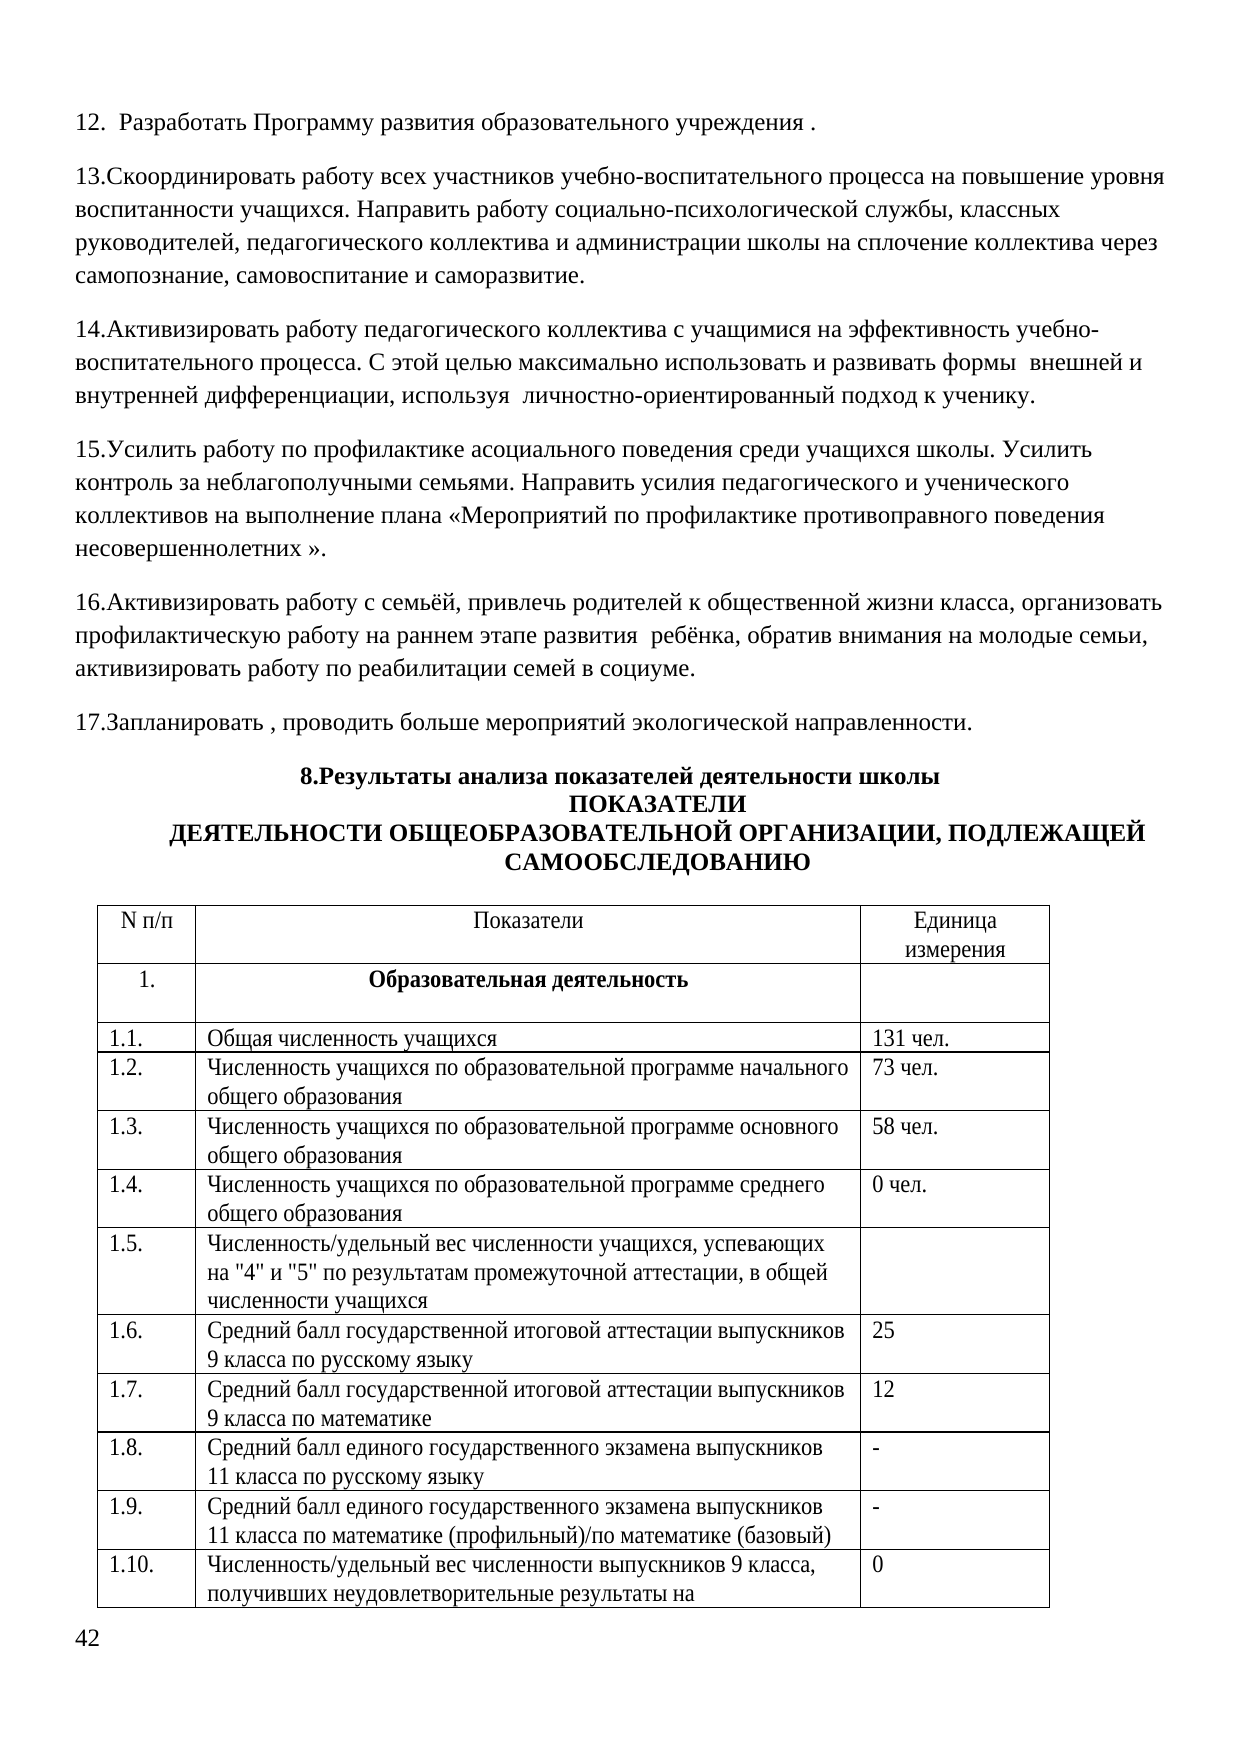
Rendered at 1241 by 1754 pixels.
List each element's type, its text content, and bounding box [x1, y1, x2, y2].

table_cell 1.6. [98, 1315, 195, 1373]
table_cell 12 [861, 1374, 1049, 1431]
table_cell Общая численность учащихся [196, 1023, 860, 1051]
table_cell 1.4. [98, 1170, 195, 1227]
table_cell [861, 1228, 1049, 1314]
text 13.Скоординировать работу всех участников учебно-воспитательного процесса на повышение уровня воспитанности учащихся. Направить работу социально-психологической службы, классных руководителей, педагогического коллектива и администрации школы на сплочение коллектива через самопознание, самовоспитание и саморазвитие. [75, 161, 1165, 289]
text 12. Разработать Программу развития образовательного учреждения . [75, 107, 1165, 136]
text 15.Усилить работу по профилактике асоциального поведения среди учащихся школы. Усилить контроль за неблагополучными семьями. Направить усилия педагогического и ученического коллективов на выполнение плана «Мероприятий по профилактике противоправного поведения несовершеннолетних ». [75, 434, 1165, 562]
table_cell Средний балл единого государственного экзамена выпускников 11 класса по русскому языку [196, 1433, 860, 1490]
table_cell 1.5. [98, 1228, 195, 1314]
table_cell 1.8. [98, 1433, 195, 1490]
table_cell - [861, 1491, 1049, 1548]
table_cell 1.9. [98, 1491, 195, 1548]
text ПОКАЗАТЕЛИ [150, 789, 1165, 818]
table_cell - [861, 1433, 1049, 1490]
text 16.Активизировать работу с семьёй, привлечь родителей к общественной жизни класса, организовать профилактическую работу на раннем этапе развития ребёнка, обратив внимания на молодые семьи, активизировать работу по реабилитации семей в социуме. [75, 587, 1165, 682]
table_cell Численность учащихся по образовательной программе основного общего образования [196, 1111, 860, 1168]
table_header Единица измерения [861, 906, 1049, 963]
table_cell 131 чел. [861, 1023, 1049, 1051]
table_cell 58 чел. [861, 1111, 1049, 1168]
table_header Показатели [196, 906, 860, 963]
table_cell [196, 1550, 860, 1607]
text 8.Результаты анализа показателей деятельности школы [75, 761, 1165, 789]
table_cell 1.7. [98, 1374, 195, 1431]
table_header N п/п [98, 906, 195, 963]
table_cell 73 чел. [861, 1053, 1049, 1110]
table_cell 25 [861, 1315, 1049, 1373]
table_cell 1. [98, 964, 195, 1022]
table_cell 0 [861, 1550, 1049, 1607]
text 17.Запланировать , проводить больше мероприятий экологической направленности. [75, 707, 1165, 736]
table_cell Численность учащихся по образовательной программе среднего общего образования [196, 1170, 860, 1227]
table_cell 0 чел. [861, 1170, 1049, 1227]
table_cell 1.10. [98, 1550, 195, 1607]
table_cell 1.3. [98, 1111, 195, 1168]
text 14.Активизировать работу педагогического коллектива с учащимися на эффективность учебно-воспитательного процесса. С этой целью максимально использовать и развивать формы внешней и внутренней дифференциации, используя личностно-ориентированный подход к ученику. [75, 314, 1165, 409]
table_cell Средний балл государственной итоговой аттестации выпускников 9 класса по русскому языку [196, 1315, 860, 1373]
table_cell 1.2. [98, 1053, 195, 1110]
table_cell Средний балл единого государственного экзамена выпускников 11 класса по математике (профильный)/по математике (базовый) [196, 1491, 860, 1548]
table_cell Образовательная деятельность [196, 964, 860, 1022]
table_cell [861, 964, 1049, 1022]
table_cell Численность/удельный вес численности учащихся, успевающих на "4" и "5" по результатам промежуточной аттестации, в общей численности учащихся [196, 1228, 860, 1314]
table_cell 1.1. [98, 1023, 195, 1051]
table_cell Средний балл государственной итоговой аттестации выпускников 9 класса по математике [196, 1374, 860, 1431]
text ДЕЯТЕЛЬНОСТИ ОБЩЕОБРАЗОВАТЕЛЬНОЙ ОРГАНИЗАЦИИ, ПОДЛЕЖАЩЕЙ САМООБСЛЕДОВАНИЮ [150, 818, 1165, 876]
table_cell Численность учащихся по образовательной программе начального общего образования [196, 1053, 860, 1110]
